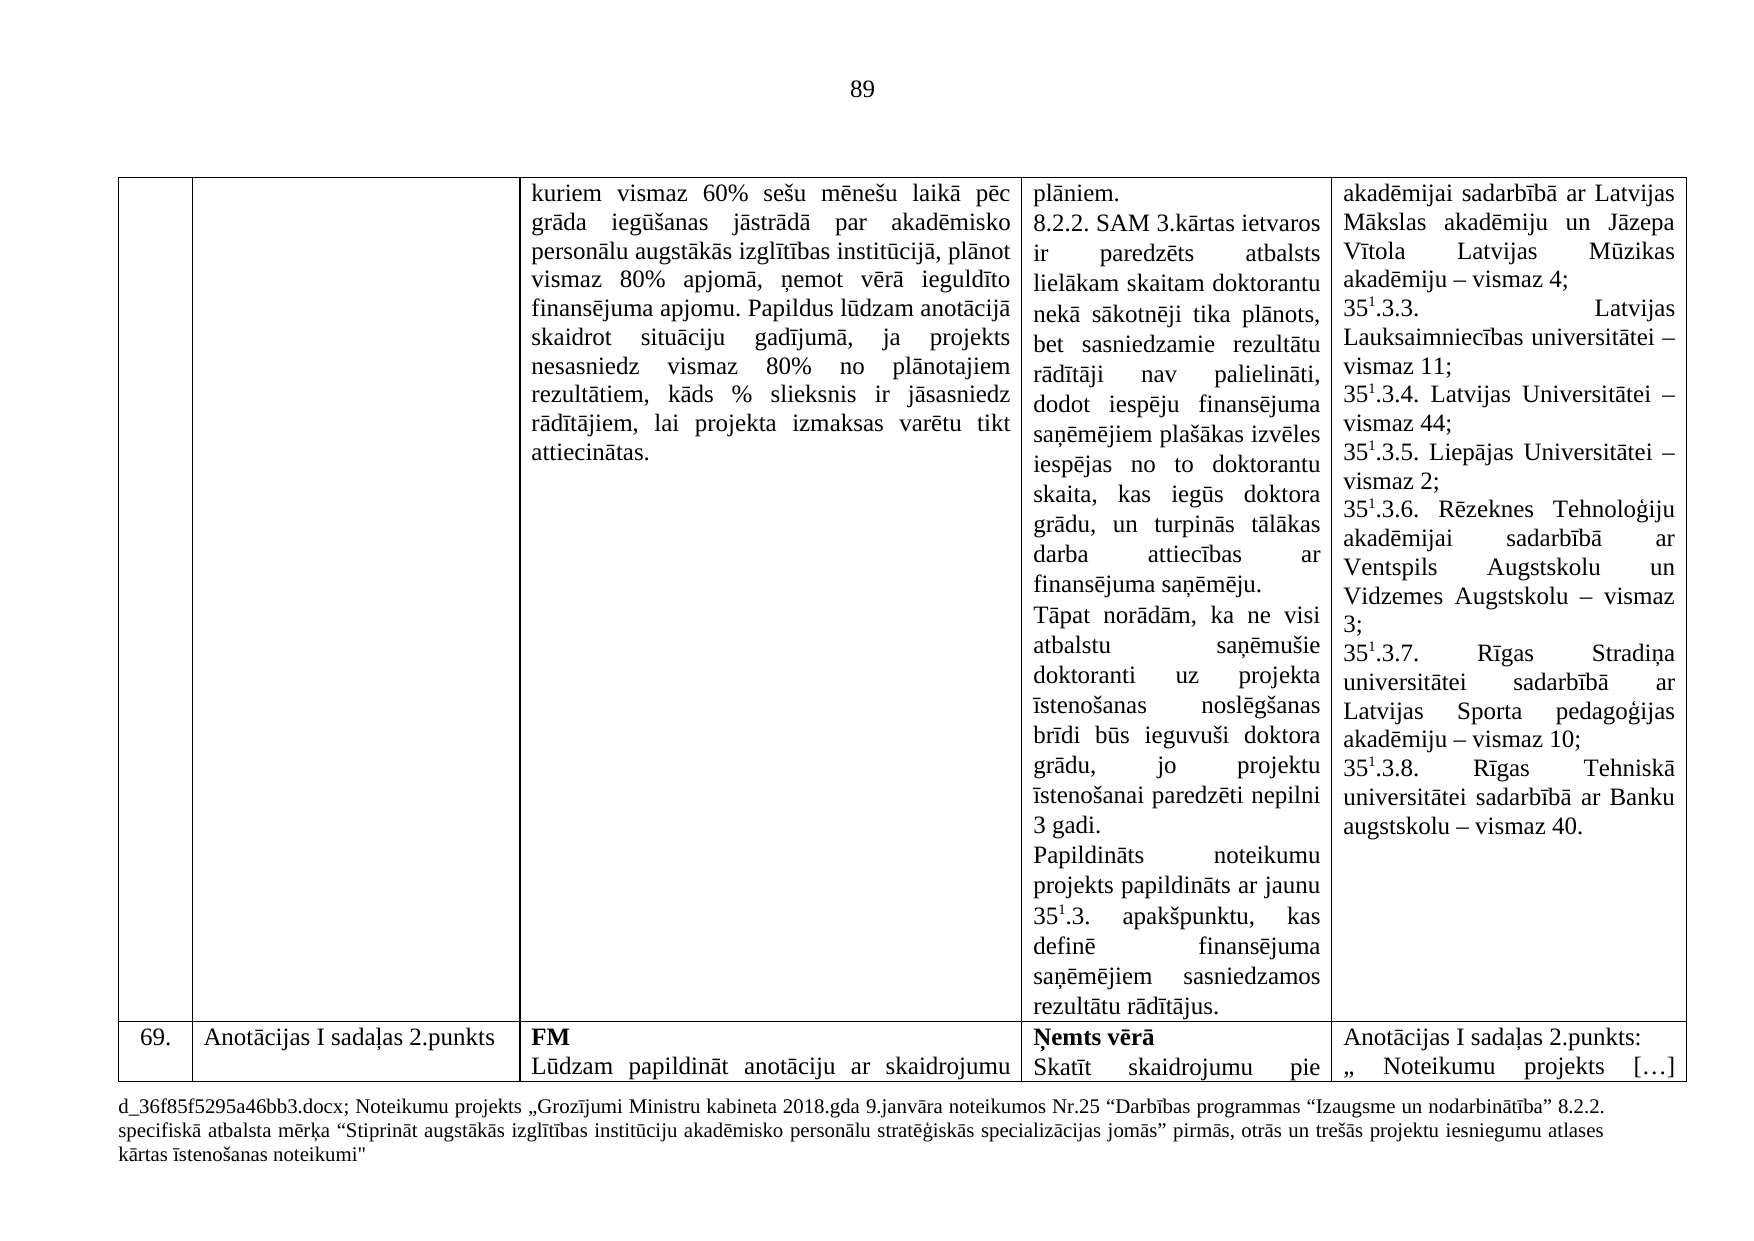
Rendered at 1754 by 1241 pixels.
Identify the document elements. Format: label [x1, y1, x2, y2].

table_cell [1332, 1022, 1686, 1081]
table_cell [119, 178, 192, 1021]
table_cell [193, 178, 519, 1021]
table_cell [193, 1022, 519, 1081]
table_cell [1022, 1022, 1331, 1081]
table_cell [1332, 178, 1686, 1021]
table_cell [521, 1022, 1021, 1081]
table_cell [1022, 178, 1331, 1021]
table_cell [521, 178, 1021, 1021]
table_cell [119, 1022, 192, 1081]
